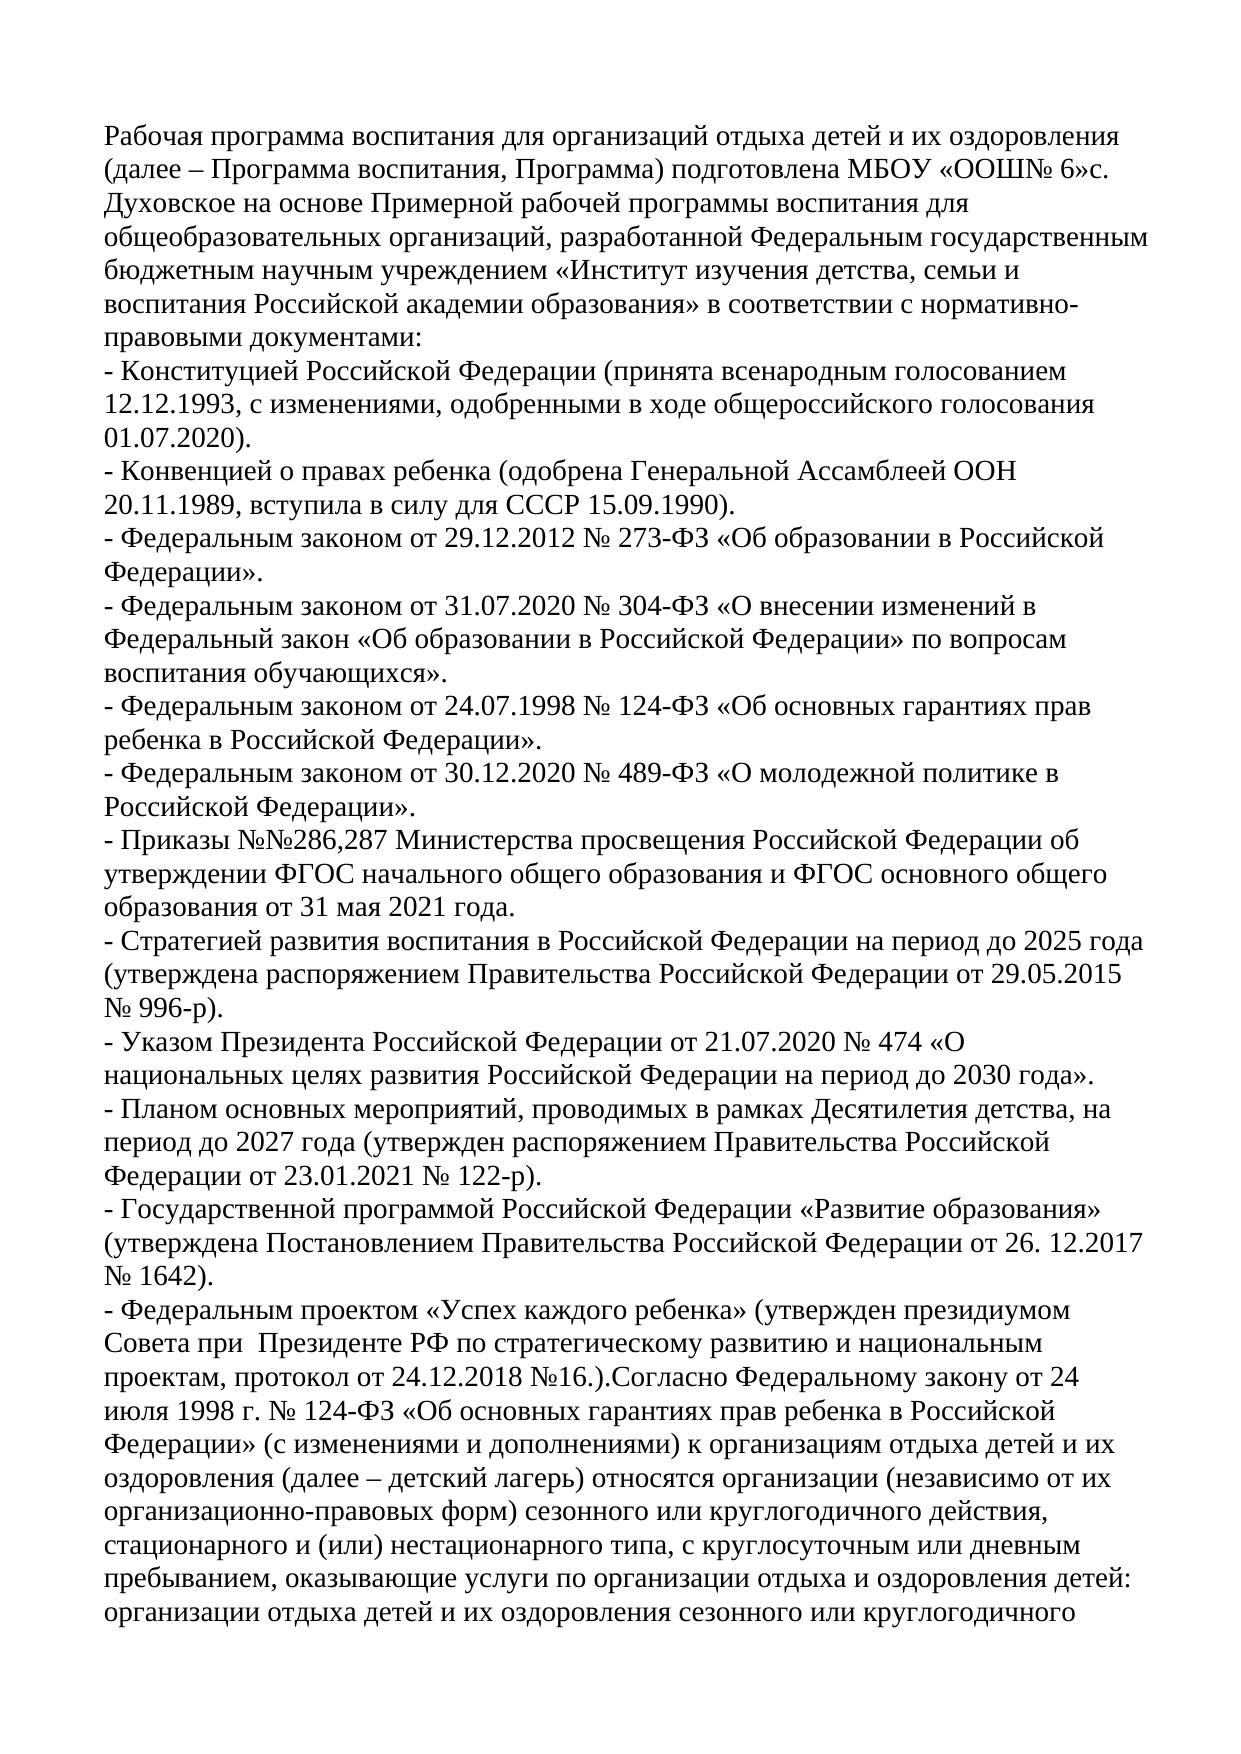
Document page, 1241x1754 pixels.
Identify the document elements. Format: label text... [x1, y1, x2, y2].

text - Стратегией развития воспитания в Российской Федерации на период до 2025 года [103, 923, 1152, 957]
text - Федеральным законом от 29.12.2012 № 273-ФЗ «Об образовании в Российской Федерации». [103, 521, 1152, 588]
text - Конституцией Российской Федерации (принята всенародным голосованием 12.12.1993, с изменениями, одобренными в ходе общероссийского голосования 01.07.2020). [103, 353, 1152, 453]
text Рабочая программа воспитания для организаций отдыха детей и их оздоровления (далее – Программа воспитания, Программа) подготовлена МБОУ «ООШ№ 6»с. Духовское на основе Примерной рабочей программы воспитания для общеобразовательных организаций, разработанной Федеральным государственным бюджетным научным учреждением «Институт изучения детства, семьи и воспитания Российской академии образования» в соответствии с нормативно-правовыми документами: [103, 118, 1152, 353]
text - Государственной программой Российской Федерации «Развитие образования» [103, 1191, 1152, 1225]
text (утверждена распоряжением Правительства Российской Федерации от 29.05.2015 № 996-р). [103, 957, 1152, 1024]
text - Указом Президента Российской Федерации от 21.07.2020 № 474 «О национальных целях развития Российской Федерации на период до 2030 года». [103, 1024, 1152, 1091]
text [103, 1292, 1152, 1627]
text - Конвенцией о правах ребенка (одобрена Генеральной Ассамблеей ООН 20.11.1989, вступила в силу для СССР 15.09.1990). [103, 453, 1152, 521]
text - Приказы №№286,287 Министерства просвещения Российской Федерации об утверждении ФГОС начального общего образования и ФГОС основного общего образования от 31 мая 2021 года. [103, 822, 1152, 923]
text - Федеральным законом от 31.07.2020 № 304-ФЗ «О внесении изменений в Федеральный закон «Об образовании в Российской Федерации» по вопросам воспитания обучающихся». [103, 588, 1152, 688]
text - Федеральным законом от 24.07.1998 № 124-ФЗ «Об основных гарантиях прав ребенка в Российской Федерации». [103, 688, 1152, 755]
text - Планом основных мероприятий, проводимых в рамках Десятилетия детства, на период до 2027 года (утвержден распоряжением Правительства Российской Федерации от 23.01.2021 № 122-р). [103, 1091, 1152, 1191]
text - Федеральным законом от 30.12.2020 № 489-ФЗ «О молодежной политике в Российской Федерации». [103, 755, 1152, 822]
text (утверждена Постановлением Правительства Российской Федерации от 26. 12.2017 № 1642). [103, 1225, 1152, 1292]
